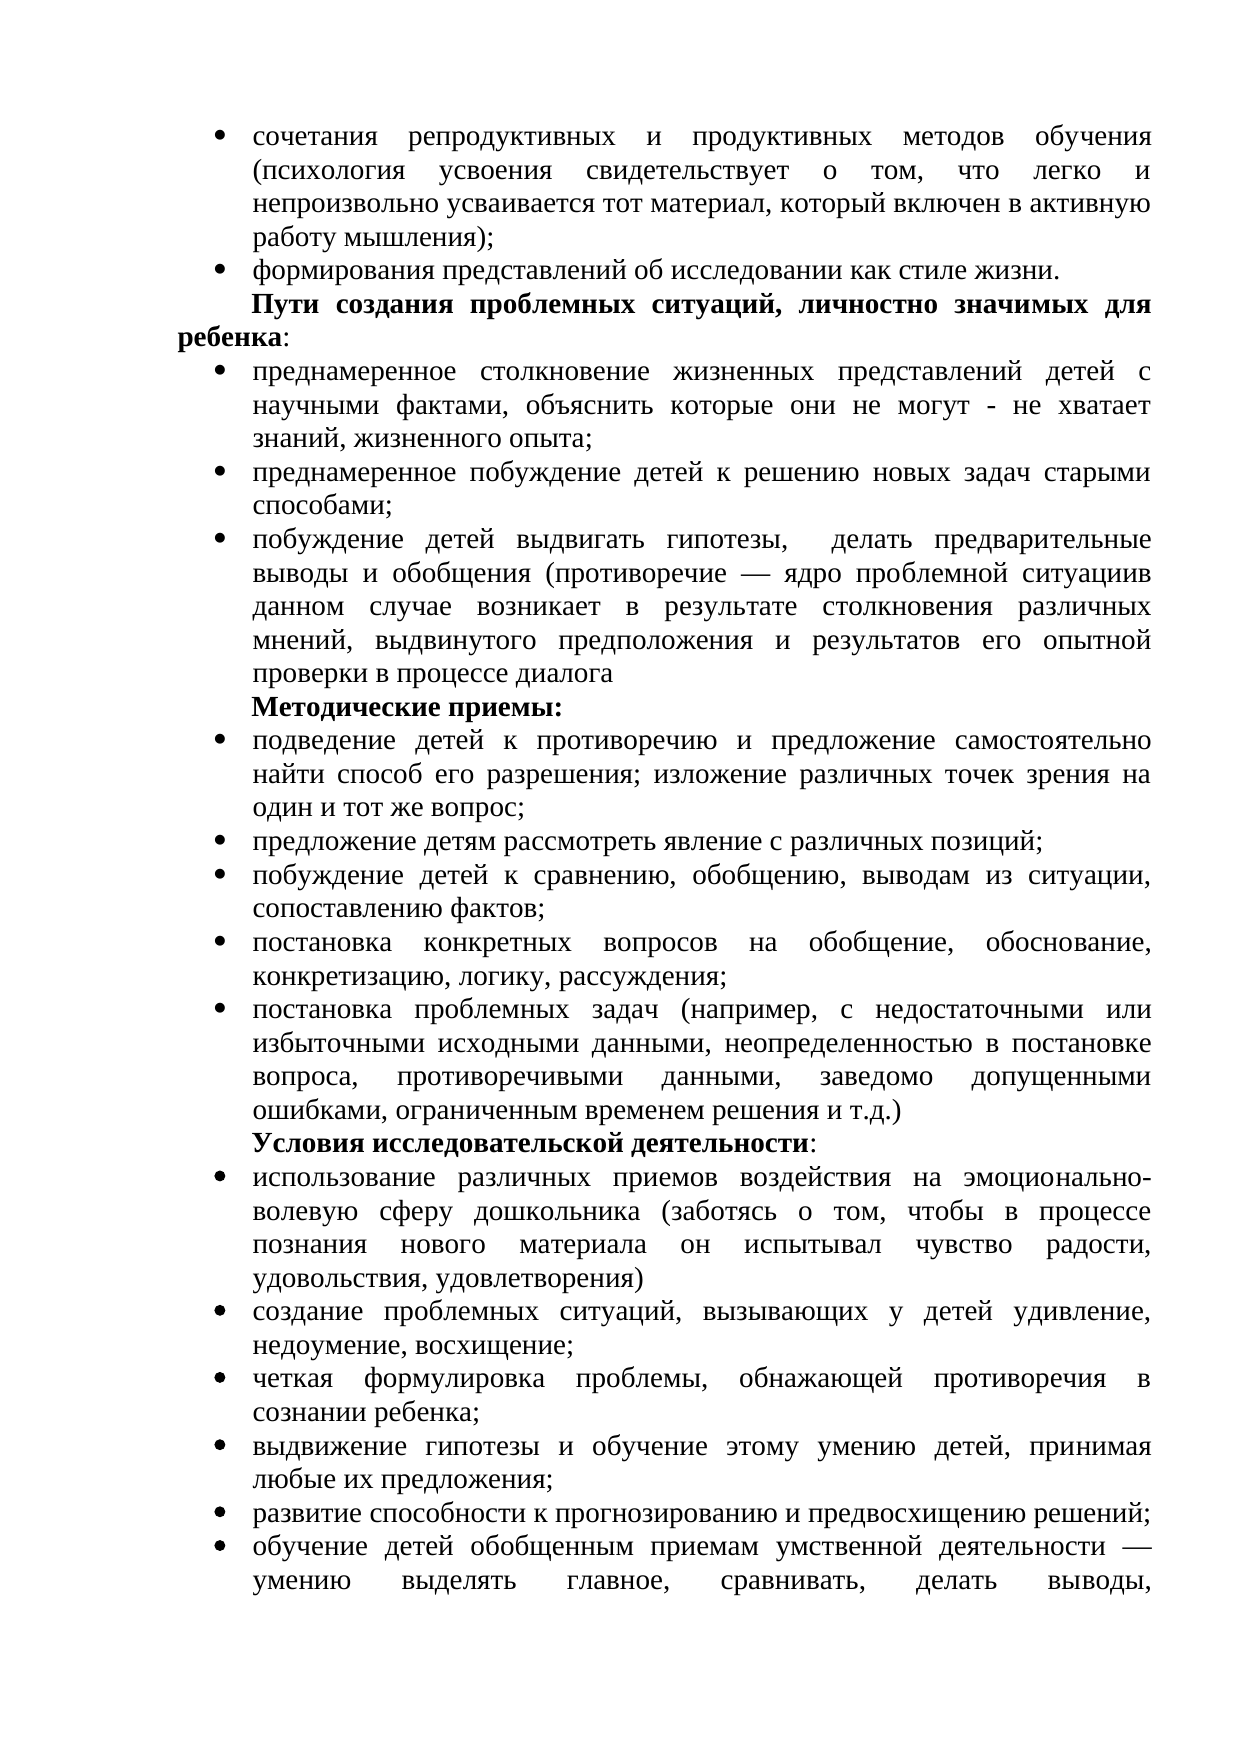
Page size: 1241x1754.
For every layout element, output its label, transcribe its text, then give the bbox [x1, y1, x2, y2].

list постановка конкретных вопросов на обобщение, обоснование, конкретизацию, логику, рассуждения; [215, 924, 1152, 991]
list побуждение детей выдвигать гипотезы, делать предварительные выводы и обобщения (противоречие — ядро проблемной ситуациив данном случае возникает в результате столкновения различных мнений, выдвинутого предположения и результатов его опытной проверки в процессе диалога [215, 521, 1152, 689]
list подведение детей к противоречию и предложение самостоятельно найти способ его разрешения; изложение различных точек зрения на один и тот же вопрос; [215, 722, 1152, 823]
list использование различных приемов воздействия на эмоционально-волевую сферу дошкольника (заботясь о том, чтобы в процессе познания нового материала он испытывал чувство радости, удовольствия, удовлетворения) [215, 1159, 1152, 1293]
list четкая формулировка проблемы, обнажающей противоречия в сознании ребенка; [215, 1360, 1152, 1428]
list развитие способности к прогнозированию и предвосхищению решений; [215, 1495, 1152, 1528]
list преднамеренное столкновение жизненных представлений детей с научными фактами, объяснить которые они не могут - не хватает знаний, жизненного опыта; [215, 353, 1152, 454]
list создание проблемных ситуаций, вызывающих у детей удивление, недоумение, восхищение; [215, 1293, 1152, 1360]
list выдвижение гипотезы и обучение этому умению детей, принимая любые их предложения; [215, 1428, 1152, 1495]
list предложение детям рассмотреть явление с различных позиций; [215, 823, 1152, 857]
list постановка проблемных задач (например, с недостаточными или избыточными исходными данными, неопределенностью в постановке вопроса, противоречивыми данными, заведомо допущенными ошибками, ограниченным временем решения и т.д.) [215, 991, 1152, 1125]
list преднамеренное побуждение детей к решению новых задач старыми способами; [215, 454, 1152, 521]
text Пути создания проблемных ситуаций, личностно значимых для ребенка: [177, 286, 1152, 353]
list формирования представлений об исследовании как стиле жизни. [215, 252, 1152, 286]
list сочетания репродуктивных и продуктивных методов обучения (психология усвоения свидетельствует о том, что легко и непроизвольно усваивается тот материал, который включен в активную работу мышления); [215, 118, 1152, 252]
text Условия исследовательской деятельности: [177, 1125, 1152, 1159]
text Методические приемы: [177, 689, 1152, 722]
list побуждение детей к сравнению, обобщению, выводам из ситуации, сопоставлению фактов; [215, 857, 1152, 924]
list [215, 1528, 1152, 1596]
